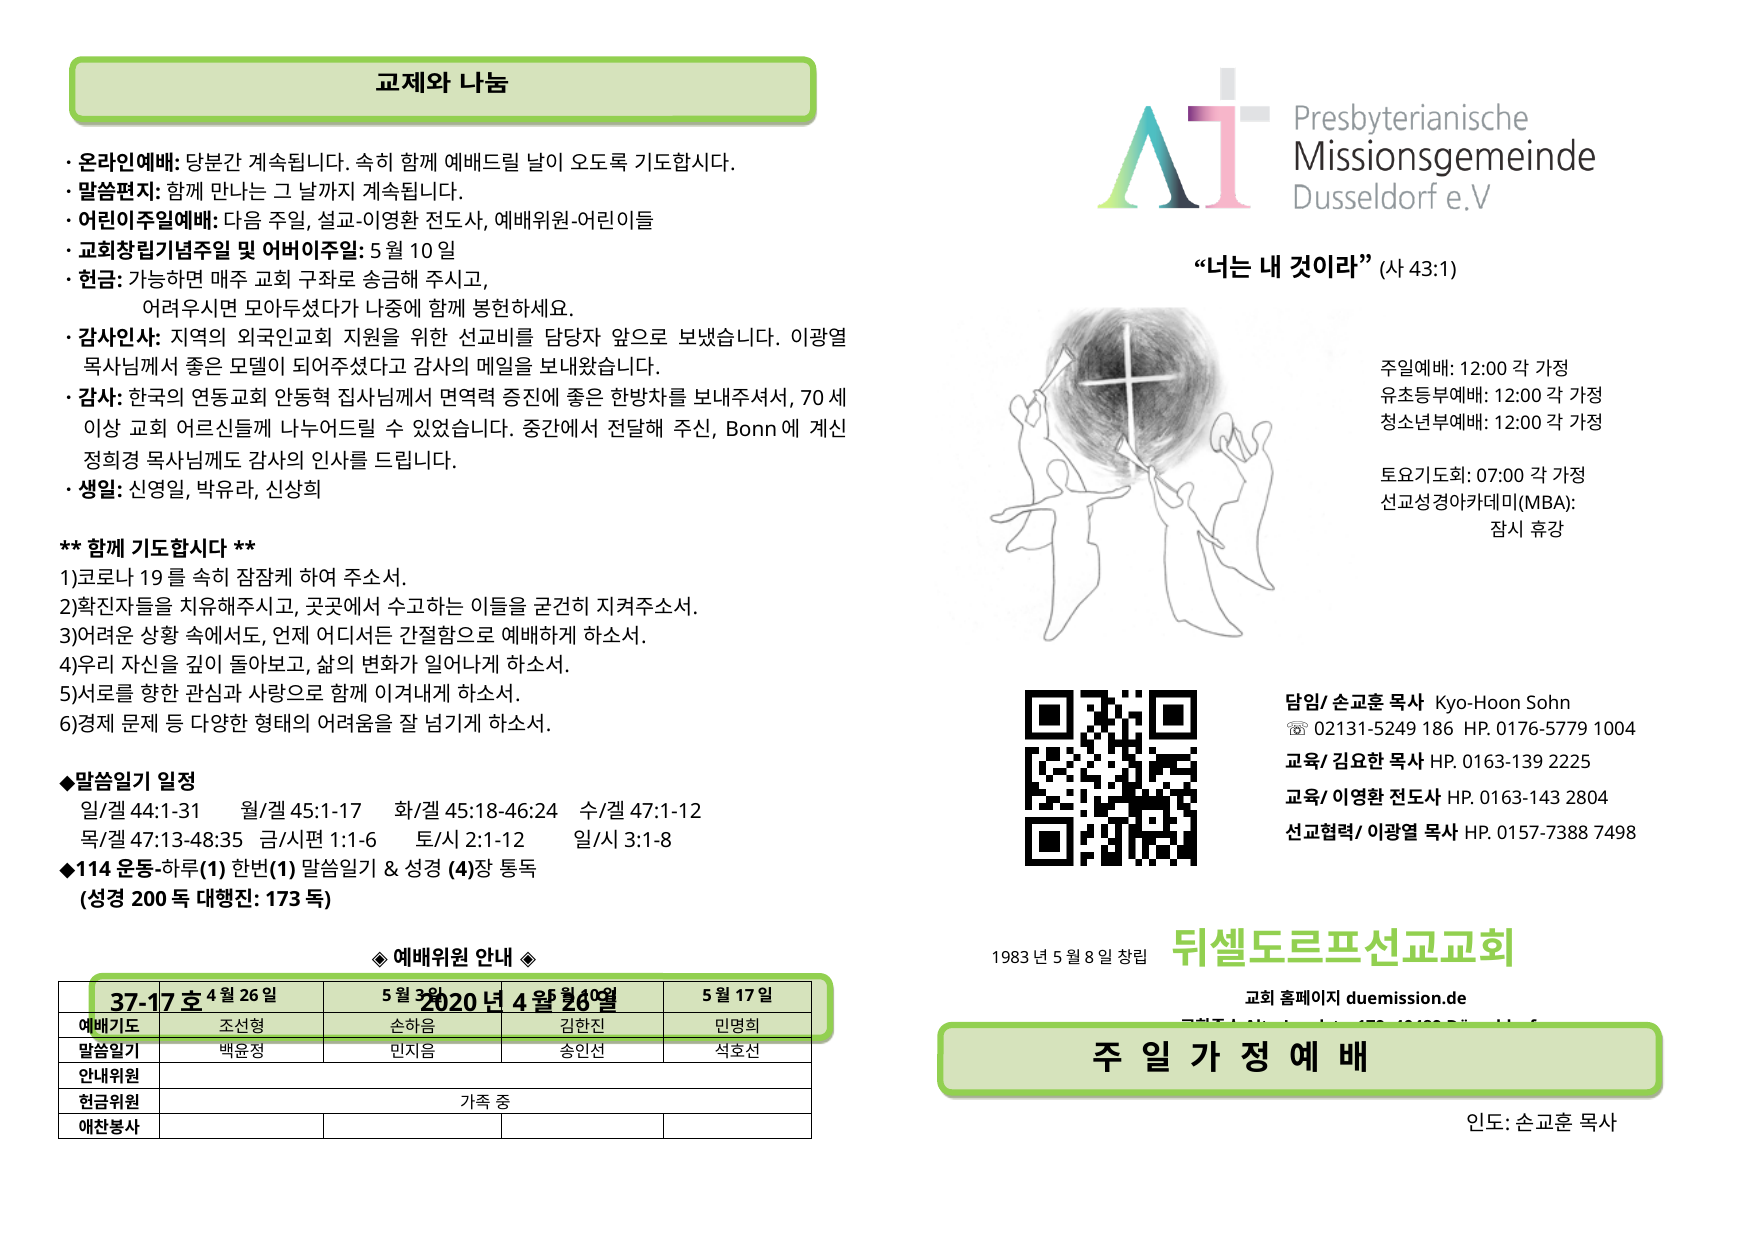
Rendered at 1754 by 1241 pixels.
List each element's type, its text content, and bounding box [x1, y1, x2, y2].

text ㆍ감사인사: 지역의 외국인교회 지원을 위한 선교비를 담당자 앞으로 보냈습니다. 이광열 목사님께서 좋은 모델이 되어주셨다고 감사의 메일을 보내왔습니다. [59, 322, 847, 381]
table_cell 김한진 [502, 1013, 663, 1037]
text ㆍ헌금: 가능하면 매주 교회 구좌로 송금해 주시고, [59, 264, 847, 293]
text ◆말씀일기 일정 [59, 766, 847, 795]
text 교회주소Alte-Landstr. 179, 40489 Düsseldorf [924, 1013, 1713, 1037]
text 교회 홈페이지 duemission.de [924, 985, 1713, 1009]
text 3)어려운 상황 속에서도, 언제 어디서든 간절함으로 예배하게 하소서. [59, 620, 847, 649]
table_cell 애찬봉사 [59, 1114, 159, 1138]
picture [924, 305, 1388, 647]
text 1983년 5월8일 창립 뒤셀도르프선교교회 [924, 916, 1713, 976]
text ㆍ말씀편지: 함께 만나는 그 날까지 계속됩니다. [59, 176, 847, 206]
table_cell 백윤정 [160, 1038, 323, 1062]
table_cell 안내위원 [59, 1063, 159, 1088]
text 일/겔44:1-31 월/겔45:1-17 화/겔45:18-46:24 수/겔47:1-12 [59, 795, 847, 824]
text 6)경제 문제 등 다양한 형태의 어려움을 잘 넘기게 하소서. [59, 708, 847, 737]
table_header [59, 982, 159, 1012]
text 2)확진자들을 치유해주시고, 곳곳에서 수고하는 이들을 굳건히 지켜주소서. [59, 591, 847, 620]
text ** 함께 기도합시다 ** [59, 533, 847, 562]
text 1)코로나19를 속히 잠잠케 하여 주소서. [59, 562, 847, 591]
text ㆍ생일: 신영일, 박유라, 신상희 [59, 474, 847, 503]
table_cell [324, 1114, 501, 1138]
text 4)우리 자신을 깊이 돌아보고, 삶의 변화가 일어나게 하소서. [59, 649, 847, 678]
table_header 5월 10일 [502, 982, 663, 1012]
text ㆍ교회창립기념주일 및 어버이주일: 5월10일 [59, 235, 847, 264]
text ㆍ온라인예배: 당분간 계속됩니다. 속히 함께 예배드릴 날이 오도록 기도합시다. [59, 147, 847, 176]
text ㆍ감사: 한국의 연동교회 안동혁 집사님께서 면역력 증진에 좋은 한방차를 보내주셔서, 70세 이상 교회 어르신들께 나누어드릴 수 있었습니다. 중간에서 전달해 주신, Bonn에 계신 정희경 목사님께도 감사의 인사를 드립니다. [59, 381, 847, 474]
table_cell 예배기도 [59, 1013, 159, 1037]
table_cell [160, 1114, 323, 1138]
table_cell 말씀일기 [59, 1038, 159, 1062]
table_cell 송인선 [502, 1038, 663, 1062]
text 어려우시면 모아두셨다가 나중에 함께 봉헌하세요. [142, 293, 847, 322]
text 5)서로를 향한 관심과 사랑으로 함께 이겨내게 하소서. [59, 678, 847, 708]
text ◆114 운동-하루(1) 한번(1) 말씀일기 & 성경 (4)장 통독 [59, 853, 847, 883]
table_cell 민명희 [664, 1013, 811, 1037]
table_header 4월 26일 [160, 982, 323, 1012]
table_header 5월 17일 [664, 982, 811, 1012]
picture [1025, 690, 1197, 866]
table_cell 조선형 [160, 1013, 323, 1037]
table_cell 헌금위원 [59, 1089, 159, 1113]
table_cell 가족 중 [160, 1089, 811, 1113]
table_cell [502, 1114, 663, 1138]
table_cell [160, 1063, 811, 1088]
table_cell 손하음 [324, 1013, 501, 1037]
text 인도: 손교훈 목사 [924, 1106, 1713, 1136]
text 목/겔47:13-48:35 금/시편1:1-6 토/시2:1-12 일/시3:1-8 [59, 824, 847, 853]
text (성경 200독 대행진: 173독) [59, 883, 866, 912]
text “너는 내 것이라” (사43:1) [924, 248, 1713, 284]
text ㆍ어린이주일예배: 다음 주일, 설교-이영환 전도사, 예배위원-어린이들 [59, 206, 847, 235]
picture [1093, 59, 1598, 222]
table_cell [664, 1114, 811, 1138]
table_cell 석호선 [664, 1038, 811, 1062]
table_cell 민지음 [324, 1038, 501, 1062]
table_header 5월 3일 [324, 982, 501, 1012]
text ◈ 예배위원 안내 ◈ [59, 941, 866, 971]
